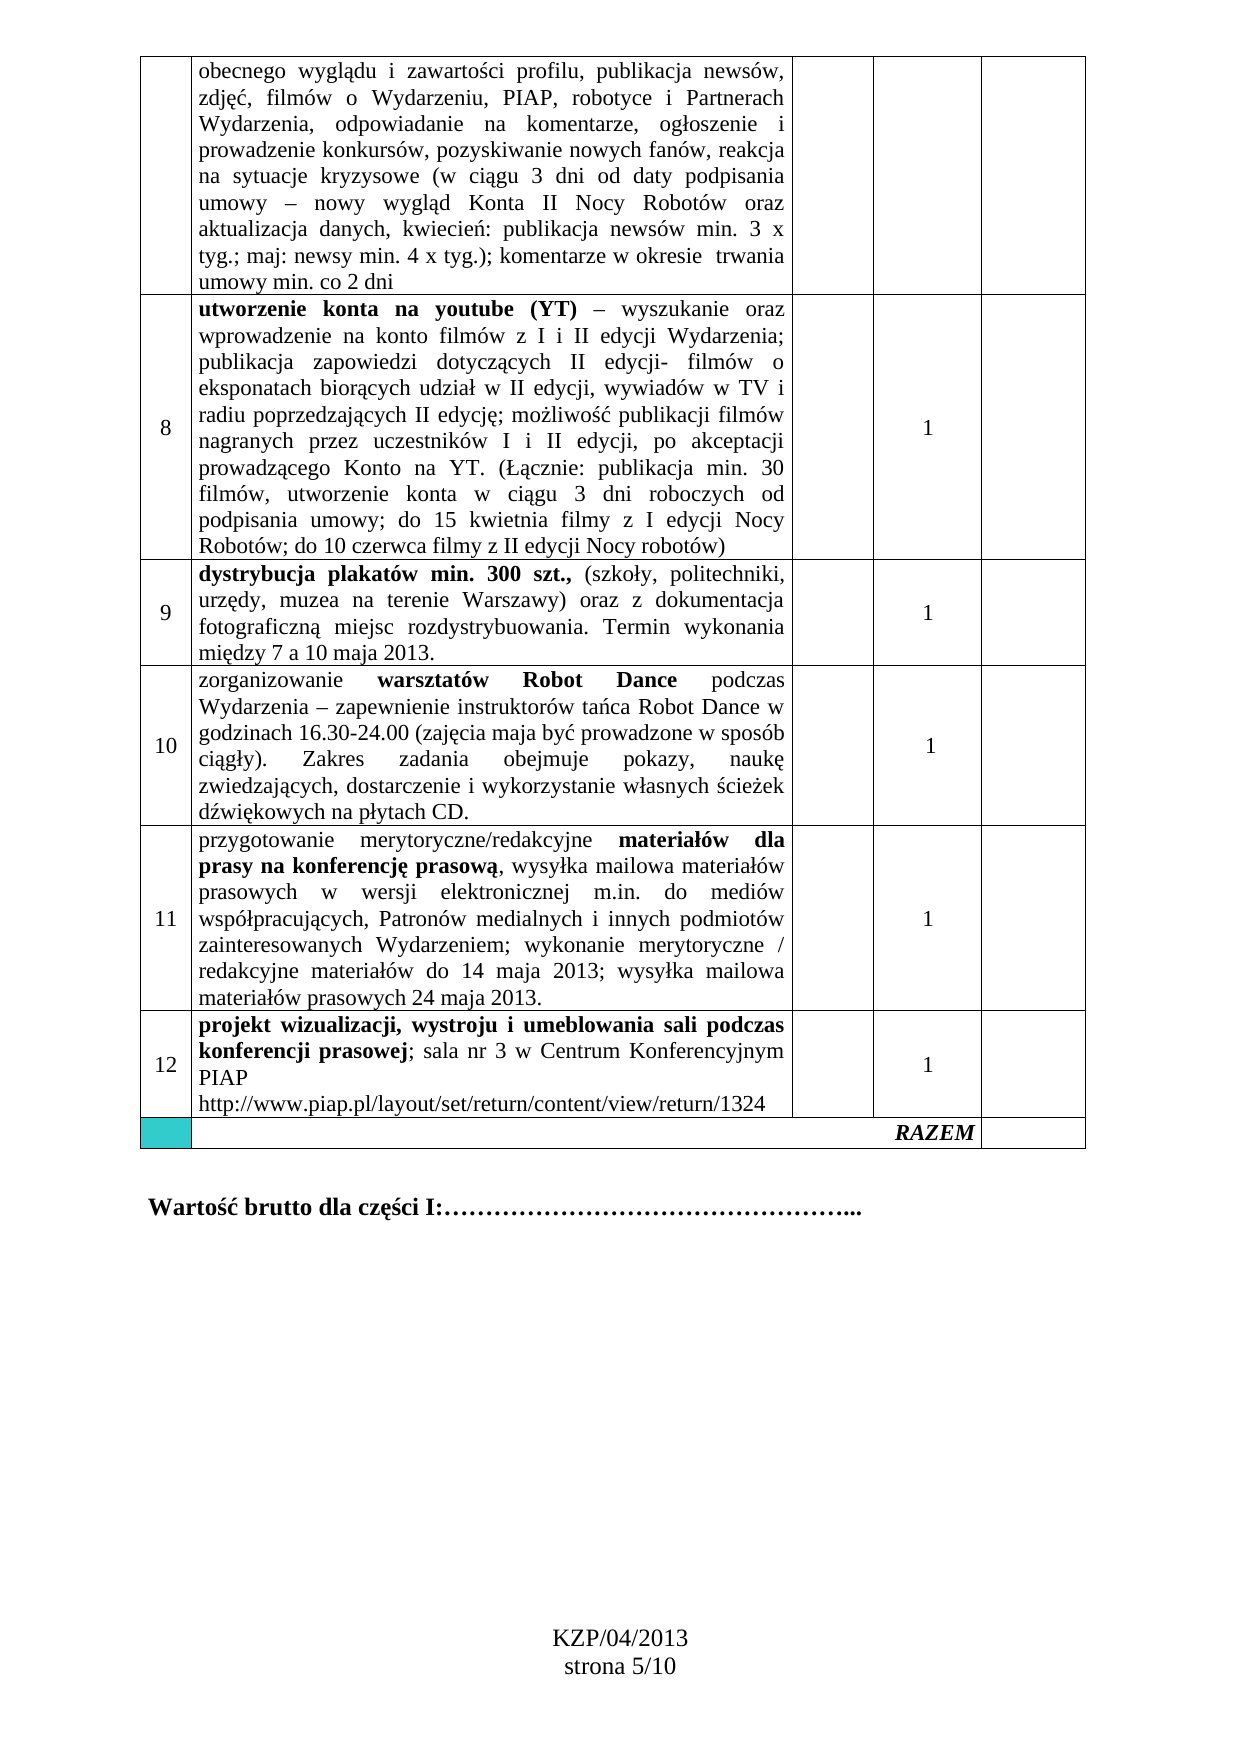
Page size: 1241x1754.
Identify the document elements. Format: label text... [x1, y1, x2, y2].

table_cell [982, 1011, 1085, 1117]
table_cell 1 [874, 826, 981, 1010]
table_cell 8 [141, 295, 191, 559]
table_cell [982, 666, 1085, 824]
table_cell 1 [874, 57, 981, 294]
table_cell 9 [141, 560, 191, 665]
table_cell 1 [874, 1011, 981, 1117]
table_cell [793, 295, 873, 559]
table_cell 1 [874, 295, 981, 559]
table_cell [982, 57, 1085, 294]
table_cell przygotowanie merytoryczne/redakcyjne materiałów dla prasy na konferencję prasową, wysyłka mailowa materiałów prasowych w wersji elektronicznej m.in. do mediów współpracujących, Patronów medialnych i innych podmiotów zainteresowanych Wydarzeniem; wykonanie merytoryczne / redakcyjne materiałów do 14 maja 2013; wysyłka mailowa materiałów prasowych 24 maja 2013. [192, 826, 792, 1010]
table_cell utworzenie konta na youtube (YT) – wyszukanie oraz wprowadzenie na konto filmów z I i II edycji Wydarzenia; publikacja zapowiedzi dotyczących II edycji- filmów o eksponatach biorących udział w II edycji, wywiadów w TV i radiu poprzedzających II edycję; możliwość publikacji filmów nagranych przez uczestników I i II edycji, po akceptacji prowadzącego Konto na YT. (Łącznie: publikacja min. 30 filmów, utworzenie konta w ciągu 3 dni roboczych od podpisania umowy; do 15 kwietnia filmy z I edycji Nocy Robotów; do 10 czerwca filmy z II edycji Nocy robotów) [192, 295, 792, 559]
table_cell 1 [874, 560, 981, 665]
table_cell [141, 1118, 191, 1148]
table_cell 10 [141, 666, 191, 824]
table_cell 7 [141, 57, 191, 294]
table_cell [192, 57, 792, 294]
table_cell 12 [141, 1011, 191, 1117]
text Wartość brutto dla części I:…………………………………………... [148, 1192, 1093, 1221]
table_cell [793, 57, 873, 294]
table_cell 11 [141, 826, 191, 1010]
table_cell projekt wizualizacji, wystroju i umeblowania sali podczas konferencji prasowej; sala nr 3 w Centrum Konferencyjnym PIAP http://www.piap.pl/layout/set/return/content/view/return/1324 [192, 1011, 792, 1117]
table_cell [793, 826, 873, 1010]
table_cell 1 [874, 666, 981, 824]
table_cell RAZEM [192, 1118, 981, 1148]
table_cell [793, 666, 873, 824]
table_cell dystrybucja plakatów min. 300 szt., (szkoły, politechniki, urzędy, muzea na terenie Warszawy) oraz z dokumentacja fotograficzną miejsc rozdystrybuowania. Termin wykonania między 10 maja 2013. [192, 560, 792, 665]
table_cell [793, 1011, 873, 1117]
table_cell zorganizowanie warsztatów Robot Dance podczas Wydarzenia – zapewnienie instruktorów tańca Robot Dance w godzinach 16.30-24.00 (zajęcia maja być prowadzone w sposób ciągły). Zakres zadania obejmuje pokazy, naukę zwiedzających, dostarczenie i wykorzystanie własnych ścieżek dźwiękowych na płytach CD. [192, 666, 792, 824]
table_cell [793, 560, 873, 665]
table_cell [982, 1118, 1085, 1148]
table_cell [982, 295, 1085, 559]
table_cell [982, 560, 1085, 665]
table_cell [982, 826, 1085, 1010]
